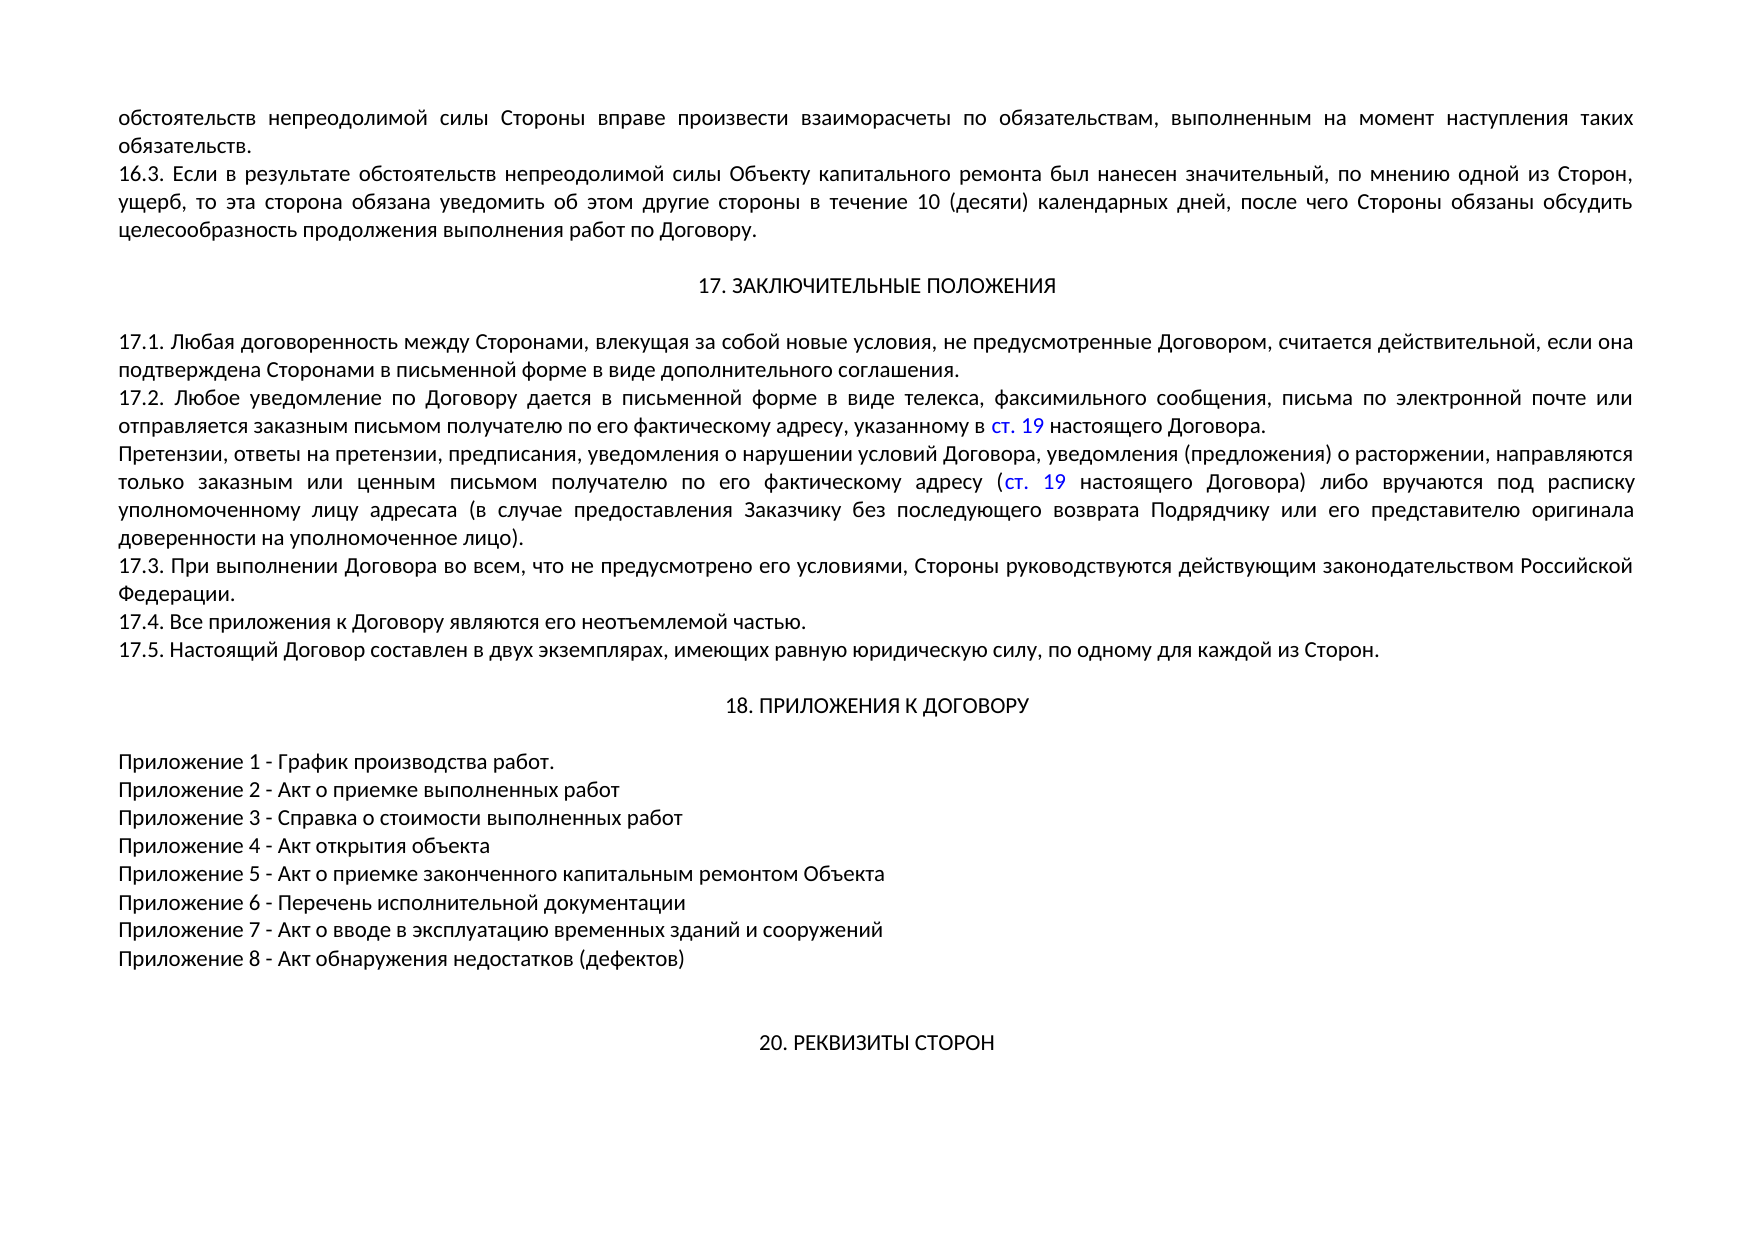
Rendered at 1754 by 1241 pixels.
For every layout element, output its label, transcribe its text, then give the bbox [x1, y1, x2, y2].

text Приложение 8 - Акт обнаружения недостатков (дефектов) [118, 944, 1636, 972]
text Приложение 1 - График производства работ. [118, 747, 1636, 776]
text 17.1. Любая договоренность между Сторонами, влекущая за собой новые условия, не предусмотренные Договором, считается действительной, если она подтверждена Сторонами в письменной форме в виде дополнительного соглашения. [118, 327, 1636, 383]
text Приложение 3 - Справка о стоимости выполненных работ [118, 803, 1636, 832]
text Приложение 2 - Акт о приемке выполненных работ [118, 776, 1636, 803]
text 17.4. Все приложения к Договору являются его неотъемлемой частью. [118, 607, 1636, 635]
text 17. ЗАКЛЮЧИТЕЛЬНЫЕ ПОЛОЖЕНИЯ [118, 271, 1636, 299]
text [118, 103, 1636, 159]
text Претензии, ответы на претензии, предписания, уведомления о нарушении условий Договора, уведомления (предложения) о расторжении, направляются только заказным или ценным письмом получателю по его фактическому адресу (ст. 19 настоящего Договора) либо вручаются под расписку уполномоченному лицу адресата (в случае предоставления Заказчику без последующего возврата Подрядчику или его представителю оригинала доверенности на уполномоченное лицо). [118, 439, 1636, 551]
text 17.3. При выполнении Договора во всем, что не предусмотрено его условиями, Стороны руководствуются действующим законодательством Российской Федерации. [118, 551, 1636, 607]
text Приложение 7 - Акт о вводе в эксплуатацию временных зданий и сооружений [118, 916, 1636, 944]
text 17.5. Настоящий Договор составлен в двух экземплярах, имеющих равную юридическую силу, по одному для каждой из Сторон. [118, 635, 1636, 663]
text 18. ПРИЛОЖЕНИЯ К ДОГОВОРУ [118, 691, 1636, 719]
text 16.3. Если в результате обстоятельств непреодолимой силы Объекту капитального ремонта был нанесен значительный, по мнению одной из Сторон, ущерб, то эта сторона обязана уведомить об этом другие стороны в течение 10 (десяти) календарных дней, после чего Стороны обязаны обсудить целесообразность продолжения выполнения работ по Договору. [118, 159, 1636, 243]
text 20. РЕКВИЗИТЫ СТОРОН [118, 1028, 1636, 1056]
text 17.2. Любое уведомление по Договору дается в письменной форме в виде телекса, факсимильного сообщения, письма по электронной почте или отправляется заказным письмом получателю по его фактическому адресу, указанному в ст. 19 настоящего Договора. [118, 383, 1636, 439]
text Приложение 6 - Перечень исполнительной документации [118, 888, 1636, 916]
text Приложение 4 - Акт открытия объекта [118, 832, 1636, 859]
text Приложение 5 - Акт о приемке законченного капитальным ремонтом Объекта [118, 859, 1636, 888]
